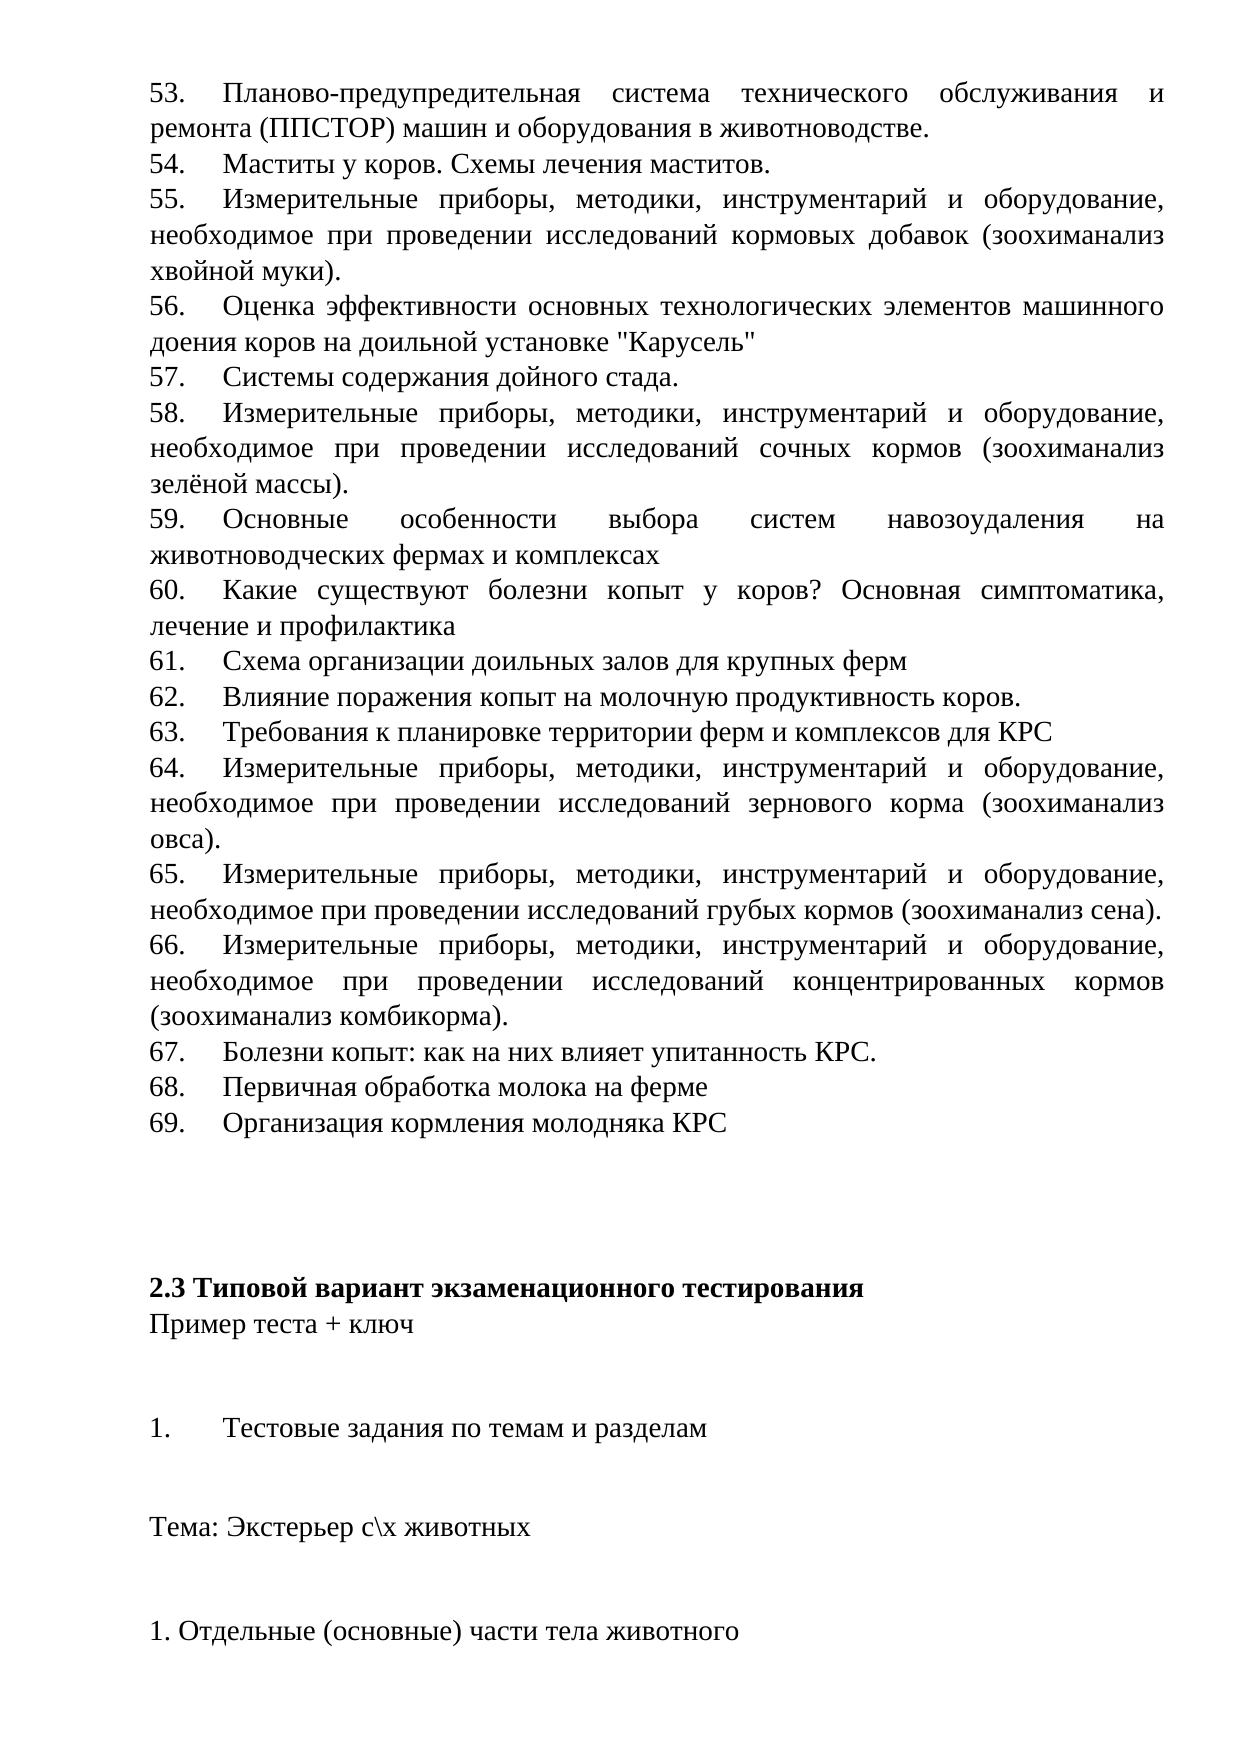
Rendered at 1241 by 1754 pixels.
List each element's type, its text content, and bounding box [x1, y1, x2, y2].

list Системы содержания дойного стада. [149, 359, 1165, 393]
list Требования к планировке территории ферм и комплексов для КРС [149, 714, 1165, 748]
list Измерительные приборы, методики, инструментарий и оборудование, необходимое при проведении исследований концентрированных кормов (зоохиманализ комбикорма). [149, 927, 1165, 1032]
text 1. Отдельные (основные) части тела животного [149, 1613, 1165, 1647]
list Планово-предупредительная система технического обслуживания и ремонта (ППСТОР) машин и оборудования в животноводстве. [149, 75, 1165, 144]
text Пример теста + ключ [149, 1306, 1165, 1340]
text Тема: Экстерьер с\х животных [149, 1509, 1165, 1543]
list Измерительные приборы, методики, инструментарий и оборудование, необходимое при проведении исследований кормовых добавок (зоохиманализ хвойной муки). [149, 182, 1165, 286]
list Основные особенности выбора систем навозоудаления на животноводческих фермах и комплексах [149, 501, 1165, 570]
subtitle 2.3 Типовой вариант экзаменационного тестирования [149, 1270, 1165, 1303]
list Измерительные приборы, методики, инструментарий и оборудование, необходимое при проведении исследований сочных кормов (зоохиманализ зелёной массы). [149, 395, 1165, 499]
list Маститы у коров. Схемы лечения маститов. [149, 146, 1165, 179]
list Первичная обработка молока на ферме [149, 1069, 1165, 1103]
list Измерительные приборы, методики, инструментарий и оборудование, необходимое при проведении исследований грубых кормов (зоохиманализ сена). [149, 856, 1165, 926]
list Какие существуют болезни копыт у коров? Основная симптоматика, лечение и профилактика [149, 572, 1165, 641]
list Болезни копыт: как на них влияет упитанность КРС. [149, 1034, 1165, 1068]
list Влияние поражения копыт на молочную продуктивность коров. [149, 679, 1165, 712]
list Измерительные приборы, методики, инструментарий и оборудование, необходимое при проведении исследований зернового корма (зоохиманализ овса). [149, 750, 1165, 854]
list Оценка эффективности основных технологических элементов машинного доения коров на доильной установке "Карусель" [149, 288, 1165, 357]
list Схема организации доильных залов для крупных ферм [149, 643, 1165, 677]
list Организация кормления молодняка КРС [149, 1105, 1165, 1139]
text 1. Тестовые задания по темам и разделам [149, 1411, 1165, 1444]
